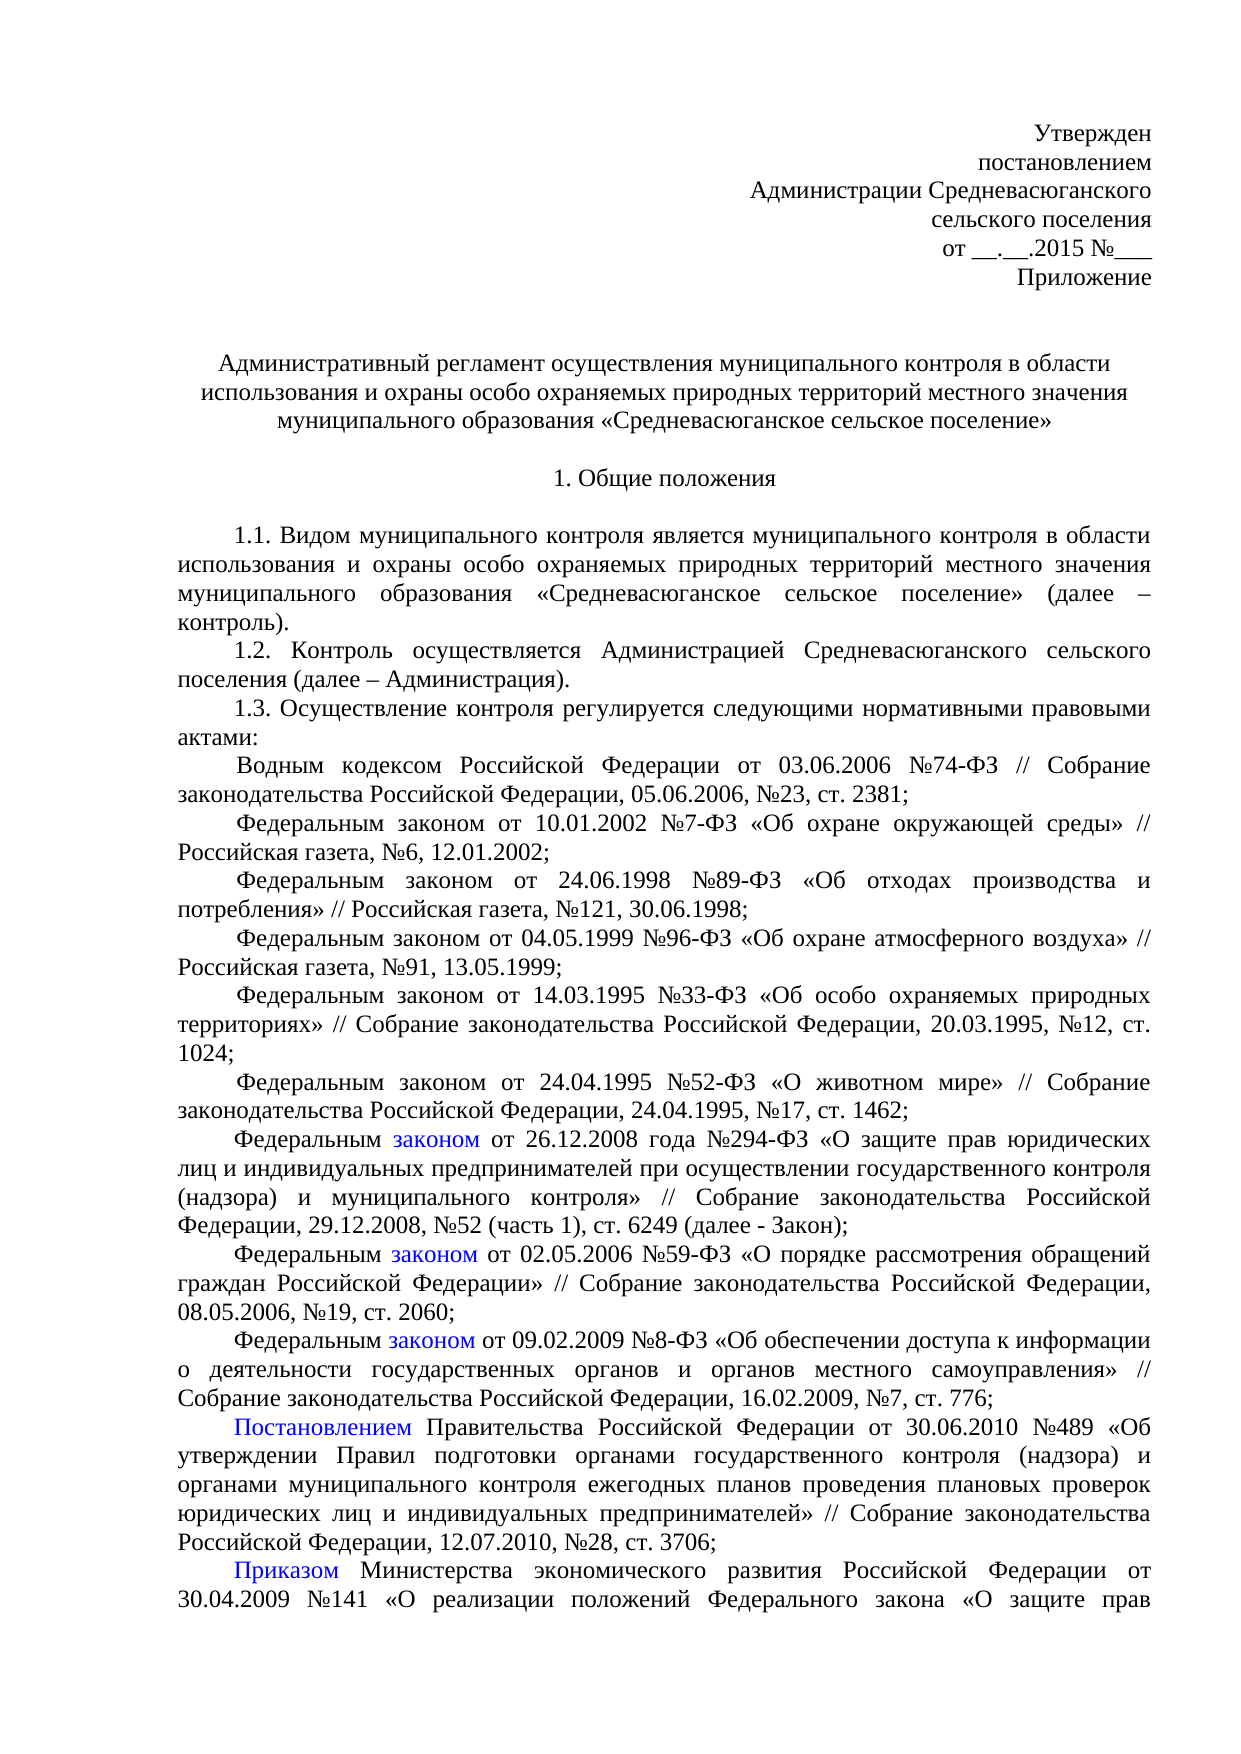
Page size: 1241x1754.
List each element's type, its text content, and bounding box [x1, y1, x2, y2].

text 1. Общие положения [177, 463, 1152, 492]
text 1.2. Контроль осуществляется Администрацией Средневасюганского сельского поселения (далее – Администрация). [177, 636, 1152, 693]
text Федеральным законом от 26.12.2008 года №294-ФЗ «О защите прав юридических лиц и индивидуальных предпринимателей при осуществлении государственного контроля (надзора) и муниципального контроля» // Собрание законодательства Российской Федерации, 29.12.2008, №52 (часть 1), ст. 6249 (далее - Закон); [177, 1124, 1152, 1239]
text Водным кодексом Российской Федерации от 03.06.2006 №74-ФЗ // Собрание законодательства Российской Федерации, 05.06.2006, №23, ст. 2381; [177, 751, 1152, 808]
text Постановлением Правительства Российской Федерации от 30.06.2010 №489 «Об утверждении Правил подготовки органами государственного контроля (надзора) и органами муниципального контроля ежегодных планов проведения плановых проверок юридических лиц и индивидуальных предпринимателей» // Собрание законодательства Российской Федерации, 12.07.2010, №28, ст. 3706; [177, 1412, 1152, 1556]
text Административный регламент осуществления муниципального контроля в области использования и охраны особо охраняемых природных территорий местного значения муниципального образования «Средневасюганское сельское поселение» [177, 348, 1152, 434]
text Федеральным законом от 24.06.1998 №89-ФЗ «Об отходах производства и потребления» // Российская газета, №121, 30.06.1998; [177, 866, 1152, 923]
text Утвержден [177, 118, 1152, 147]
text Федеральным законом от 10.01.2002 №7-ФЗ «Об охране окружающей среды» // Российская газета, №6, 12.01.2002; [177, 808, 1152, 866]
text 1.3. Осуществление контроля регулируется следующими нормативными правовыми актами: [177, 693, 1152, 751]
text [177, 1556, 1152, 1613]
text постановлением [177, 147, 1152, 176]
text Федеральным законом от 09.02.2009 №8-ФЗ «Об обеспечении доступа к информации о деятельности государственных органов и органов местного самоуправления» // Собрание законодательства Российской Федерации, 16.02.2009, №7, ст. 776; [177, 1326, 1152, 1412]
text Администрации Средневасюганского [177, 176, 1152, 204]
text Федеральным законом от 02.05.2006 №59-ФЗ «О порядке рассмотрения обращений граждан Российской Федерации» // Собрание законодательства Российской Федерации, 08.05.2006, №19, ст. 2060; [177, 1239, 1152, 1326]
text 1.1. Видом муниципального контроля является муниципального контроля в области использования и охраны особо охраняемых природных территорий местного значения муниципального образования «Средневасюганское сельское поселение» (далее – контроль). [177, 521, 1152, 636]
text Федеральным законом от 14.03.1995 №33-ФЗ «Об особо охраняемых природных территориях» // Собрание законодательства Российской Федерации, 20.03.1995, №12, ст. 1024; [177, 981, 1152, 1067]
text Федеральным законом от 04.05.1999 №96-ФЗ «Об охране атмосферного воздуха» // Российская газета, №91, 13.05.1999; [177, 923, 1152, 981]
text Федеральным законом от 24.04.1995 №52-ФЗ «О животном мире» // Собрание законодательства Российской Федерации, 24.04.1995, №17, ст. 1462; [177, 1067, 1152, 1124]
text Приложение [177, 262, 1152, 291]
text сельского поселения [177, 204, 1152, 233]
text от __.__.2015 №___ [177, 233, 1152, 262]
